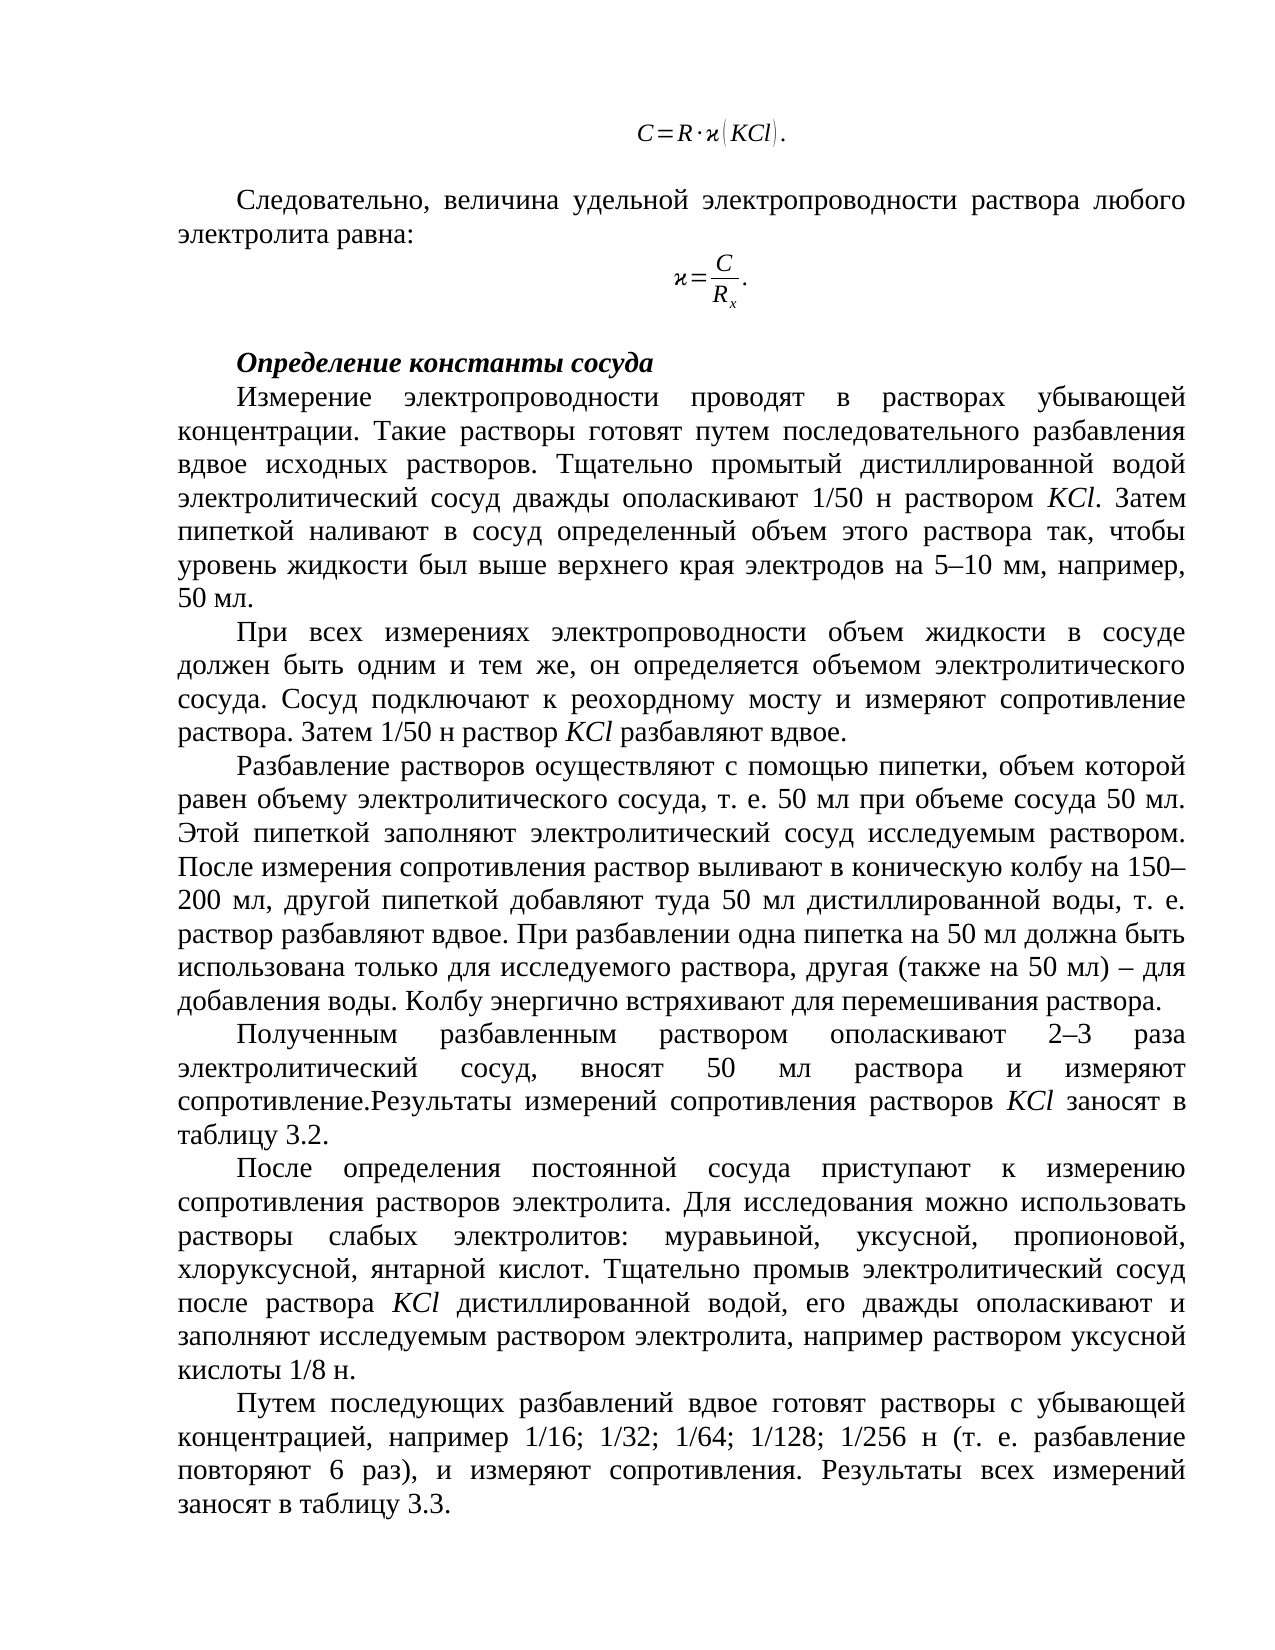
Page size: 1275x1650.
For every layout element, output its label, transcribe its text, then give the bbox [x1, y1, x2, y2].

text Измерение электропроводности проводят в растворах убывающей концентрации. Такие растворы готовят путем последовательного разбавления вдвое исходных растворов. Тщательно промытый дистиллированной водой электролитический сосуд дважды ополаскивают 1/50 н раствором КСl. Затем пипеткой наливают в сосуд определенный объем этого раствора так, чтобы уровень жидкости был выше верхнего края электродов на 5–10 мм, например, 50 мл. [177, 379, 1186, 614]
text При всех измерениях электропроводности объем жидкости в сосуде должен быть одним и тем же, он определяется объемом электролитического сосуда. Сосуд подключают к реохордному мосту и измеряют сопротивление раствора. Затем 1/50 н раствор КСl разбавляют вдвое. [177, 614, 1186, 748]
text Полученным разбавленным раствором ополаскивают 2–3 раза электролитический сосуд, вносят 50 мл раствора и измеряют сопротивление.Результаты измерений сопротивления растворов КСl заносят в таблицу 3.2. [177, 1016, 1186, 1151]
text После определения постоянной сосуда приступают к измерению сопротивления растворов электролита. Для исследования можно использовать растворы слабых электролитов: муравьиной, уксусной, пропионовой, хлоруксусной, янтарной кислот. Тщательно промыв электролитический сосуд после раствора КСl дистиллированной водой, его дважды ополаскивают и заполняют исследуемым раствором электролита, например раствором уксусной кислоты 1/8 н. [177, 1151, 1186, 1385]
text Разбавление растворов осуществляют с помощью пипетки, объем которой равен объему электролитического сосуда, т. е. 50 мл при объеме сосуда 50 мл. Этой пипеткой заполняют электролитический сосуд исследуемым раствором. После измерения сопротивления раствор выливают в коническую колбу на 150–200 мл, другой пипеткой добавляют туда 50 мл дистиллированной воды, т. е. раствор разбавляют вдвое. При разбавлении одна пипетка на 50 мл должна быть использована только для исследуемого раствора, другая (также на 50 мл) – для добавления воды. Колбу энергично встряхивают для перемешивания раствора. [177, 748, 1186, 1016]
text Следовательно, величина удельной электропроводности раствора любого электролита равна: [177, 182, 1186, 249]
text Путем последующих разбавлений вдвое готовят растворы с убывающей концентрацией, например 1/16; 1/32; 1/64; 1/128; 1/256 н (т. е. разбавление повторяют 6 раз), и измеряют сопротивления. Результаты всех измерений заносят в таблицу 3.3. [177, 1385, 1186, 1519]
text Определение константы сосуда [177, 346, 1186, 379]
